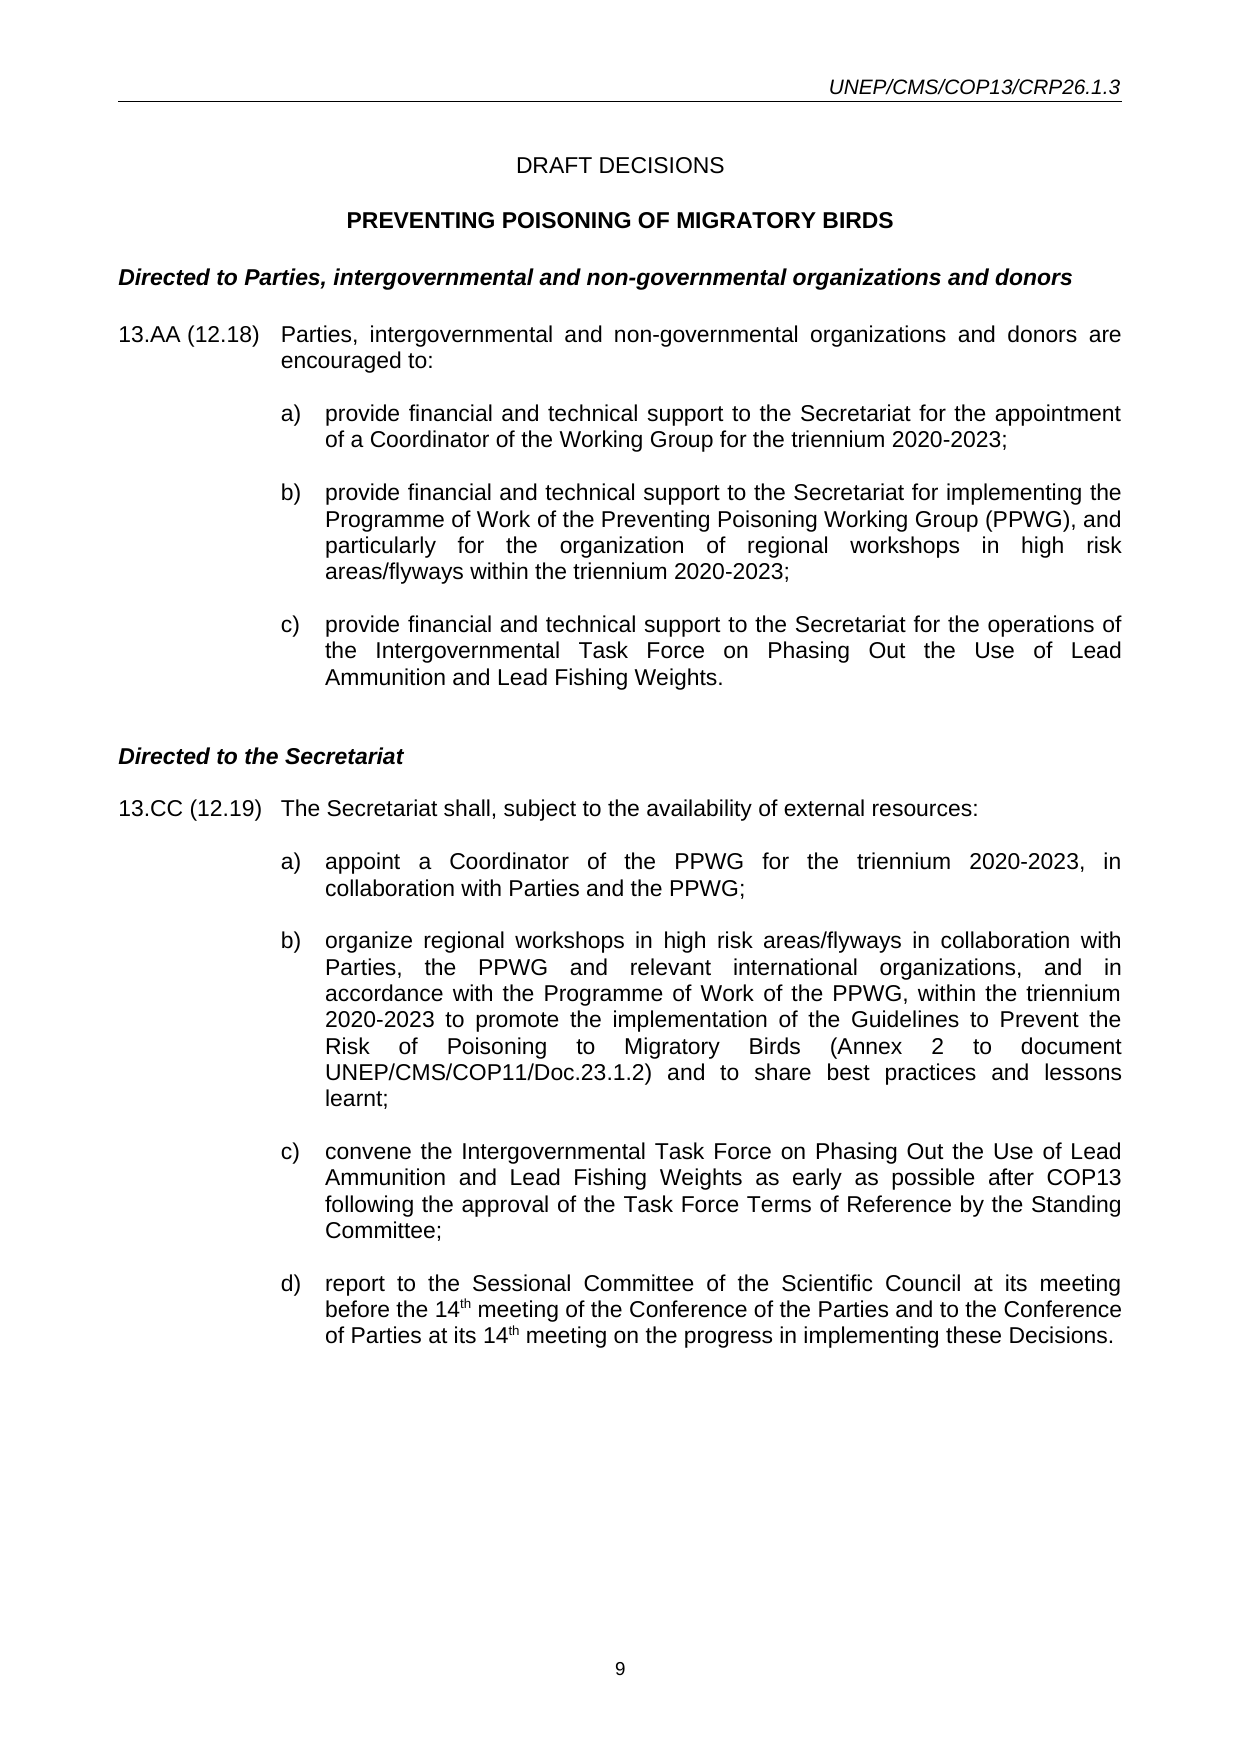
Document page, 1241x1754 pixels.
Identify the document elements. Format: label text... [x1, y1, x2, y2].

text 13.AA (12.18) Parties, intergovernmental and non-governmental organizations and donors are encouraged to: [118, 321, 1122, 374]
list report to the Sessional Committee of the Scientific Council at its meeting before the 14th meeting of the Conference of the Parties and to the Conference of Parties at its 14th meeting on the progress in implementing these Decisions. [281, 1270, 1122, 1349]
list appoint a Coordinator of the PPWG for the triennium 2020-2023, in collaboration with Parties and the PPWG; [281, 848, 1122, 901]
text DRAFT DECISIONS [118, 152, 1122, 179]
text PREVENTING POISONING OF MIGRATORY BIRDS [118, 207, 1122, 234]
text Directed to the Secretariat [118, 743, 1122, 769]
text Directed to Parties, intergovernmental and non-governmental organizations and donors [118, 264, 1122, 291]
text 13.CC (12.19) The Secretariat shall, subject to the availability of external resources: [118, 795, 1122, 822]
list organize regional workshops in high risk areas/flyways in collaboration with Parties, the PPWG and relevant international organizations, and in accordance with the Programme of Work of the PPWG, within the triennium 2020-2023 to promote the implementation of the Guidelines to Prevent the Risk of Poisoning to Migratory Birds (Annex 2 to document UNEP/CMS/COP11/Doc.23.1.2) and to share best practices and lessons learnt; [281, 927, 1122, 1112]
list provide financial and technical support to the Secretariat for the operations of the Intergovernmental Task Force on Phasing Out the Use of Lead Ammunition and Lead Fishing Weights. [281, 611, 1122, 690]
list convene the Intergovernmental Task Force on Phasing Out the Use of Lead Ammunition and Lead Fishing Weights as early as possible after COP13 following the approval of the Task Force Terms of Reference by the Standing Committee; [281, 1138, 1122, 1243]
list provide financial and technical support to the Secretariat for the appointment of a Coordinator of the Working Group for the triennium 2020-2023; [281, 400, 1122, 453]
list provide financial and technical support to the Secretariat for implementing the Programme of Work of the Preventing Poisoning Working Group (PPWG), and particularly for the organization of regional workshops in high risk areas/flyways within the triennium 2020-2023; [281, 479, 1122, 584]
